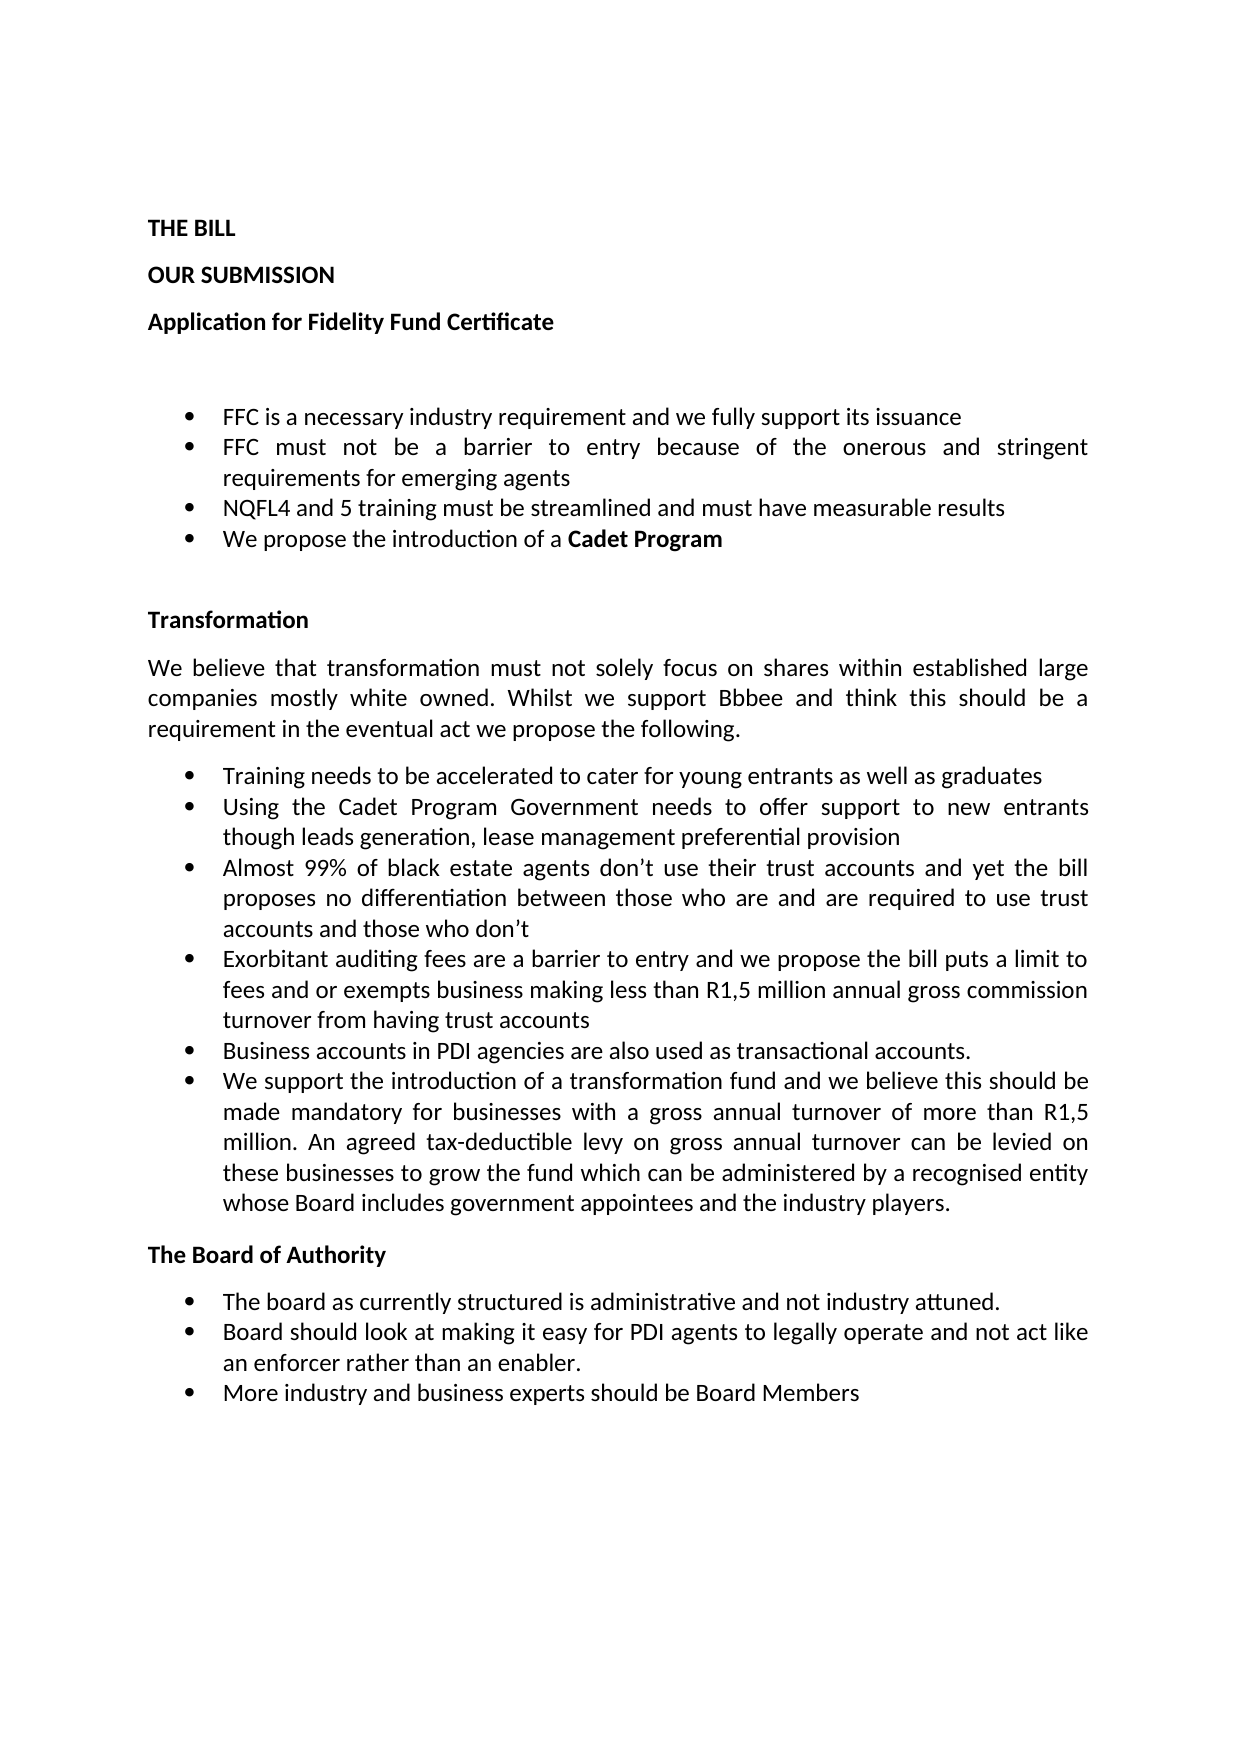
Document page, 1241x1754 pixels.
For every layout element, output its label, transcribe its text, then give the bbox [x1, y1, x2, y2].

text We believe that transformation must not solely focus on shares within established large companies mostly white owned. Whilst we support Bbbee and think this should be a requirement in the eventual act we propose the following. [148, 652, 1090, 743]
text OUR SUBMISSION [148, 259, 1090, 290]
list We support the introduction of a transformation fund and we believe this should be made mandatory for businesses with a gross annual turnover of more than R1,5 million. An agreed tax-deductible levy on gross annual turnover can be levied on these businesses to grow the fund which can be administered by a recognised entity whose Board includes government appointees and the industry players. [185, 1065, 1090, 1218]
list NQFL4 and 5 training must be streamlined and must have measurable results [185, 492, 1090, 523]
text THE BILL [148, 212, 1090, 242]
list Business accounts in PDI agencies are also used as transactional accounts. [185, 1035, 1090, 1065]
list Board should look at making it easy for PDI agents to legally operate and not act like an enforcer rather than an enabler. [185, 1316, 1090, 1377]
text Transformation [148, 605, 1090, 635]
text Application for Fidelity Fund Certificate [148, 306, 1090, 337]
list Using the Cadet Program Government needs to offer support to new entrants though leads generation, lease management preferential provision [185, 791, 1090, 852]
list FFC is a necessary industry requirement and we fully support its issuance [185, 401, 1090, 431]
list The board as currently structured is administrative and not industry attuned. [185, 1286, 1090, 1316]
list More industry and business experts should be Board Members [185, 1377, 1090, 1408]
list Training needs to be accelerated to cater for young entrants as well as graduates [185, 760, 1090, 791]
list We propose the introduction of a Cadet Program [185, 523, 1090, 553]
text The Board of Authority [148, 1239, 1090, 1269]
list FFC must not be a barrier to entry because of the onerous and stringent requirements for emerging agents [185, 431, 1090, 492]
list Exorbitant auditing fees are a barrier to entry and we propose the bill puts a limit to fees and or exempts business making less than R1,5 million annual gross commission turnover from having trust accounts [185, 943, 1090, 1035]
list Almost 99% of black estate agents don’t use their trust accounts and yet the bill proposes no differentiation between those who are and are required to use trust accounts and those who don’t [185, 852, 1090, 943]
